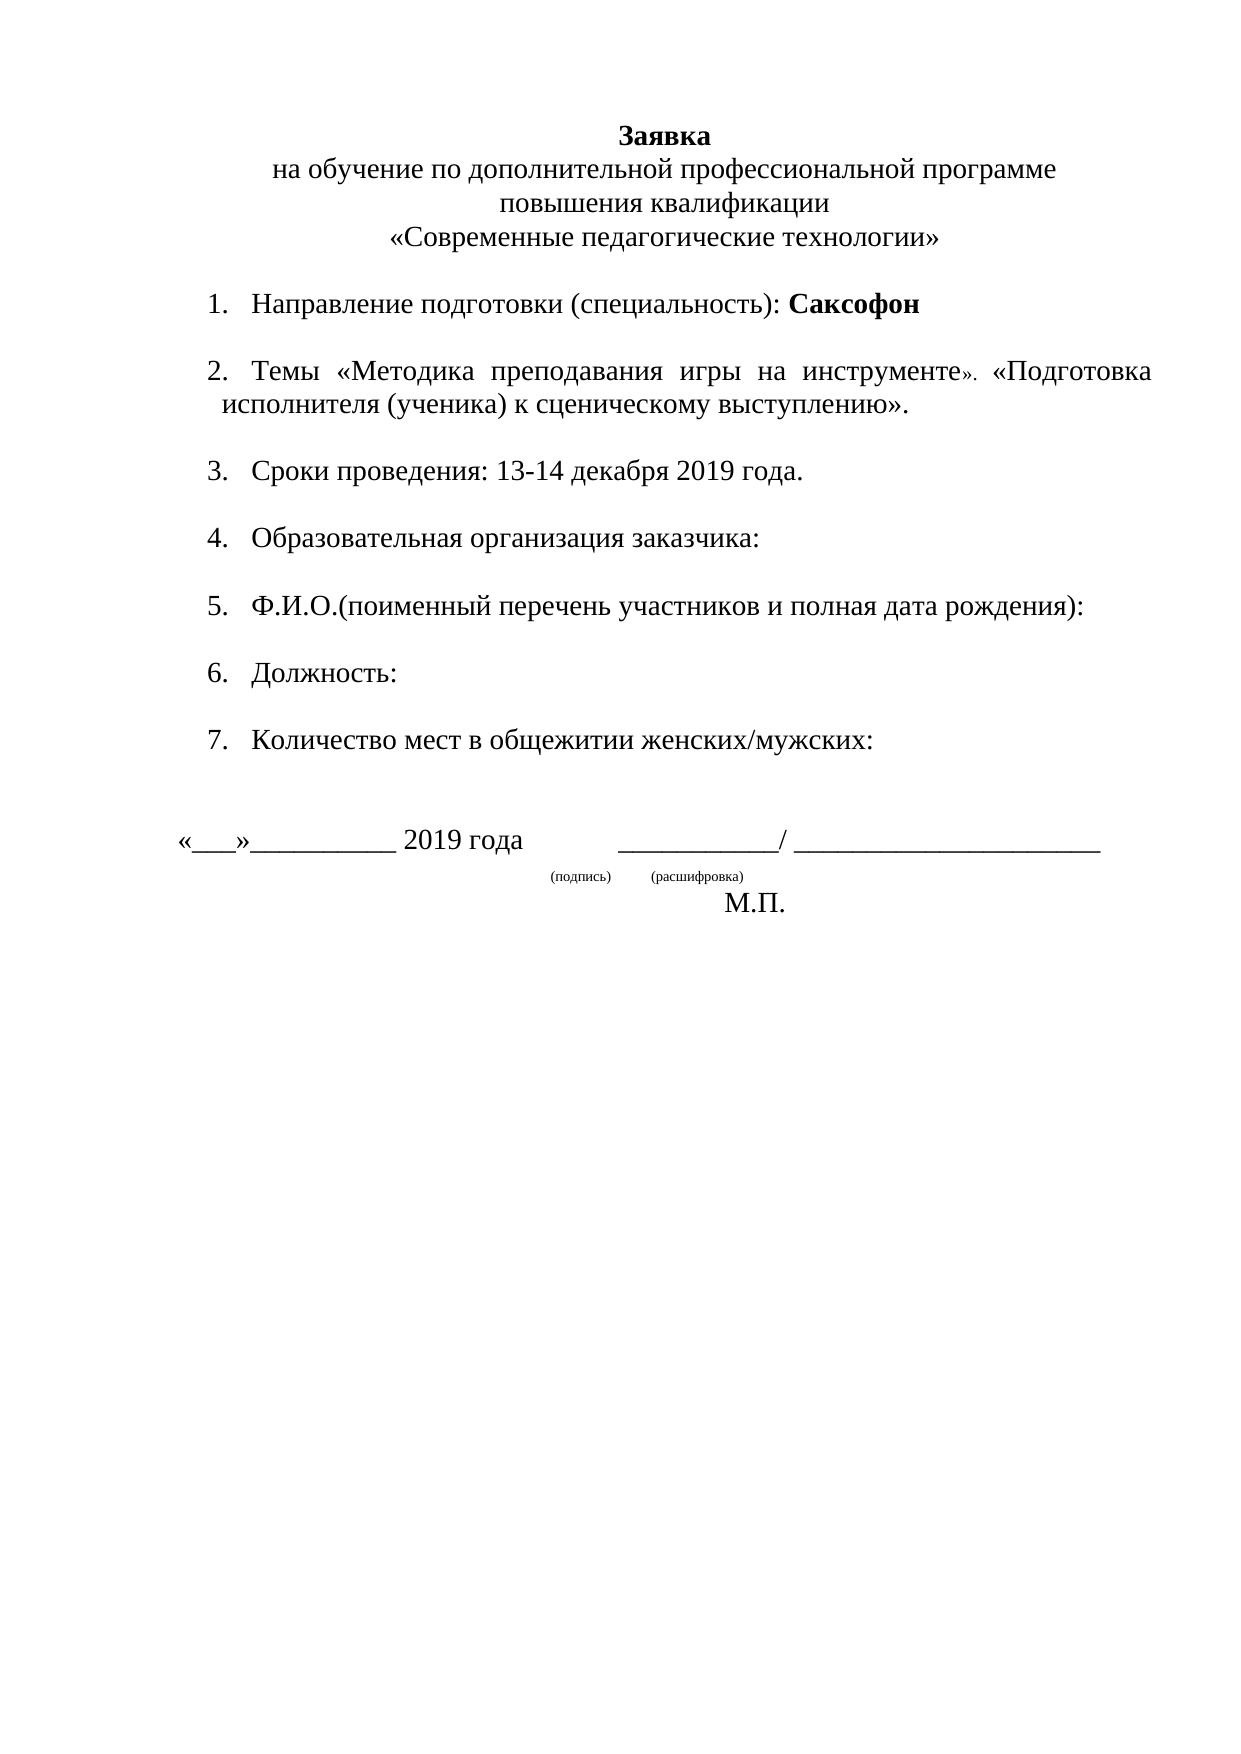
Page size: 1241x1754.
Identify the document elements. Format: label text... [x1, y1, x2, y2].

text повышения квалификации [177, 185, 1152, 219]
list Ф.И.О.(поименный перечень участников и полная дата рождения): [207, 588, 1152, 621]
list Темы «Методика преподавания игры на инструменте». «Подготовка исполнителя (ученика) к сценическому выступлению». [207, 353, 1152, 420]
list Образовательная организация заказчика: [207, 521, 1152, 554]
text (подпись) (расшифровка) [177, 856, 1152, 885]
list Сроки проведения: 13-14 декабря 2019 года. [207, 453, 1152, 487]
text Заявка [177, 118, 1152, 152]
list Должность: [207, 655, 1152, 688]
text «___»__________ 2019 года ___________/ _____________________ [177, 822, 1152, 856]
text «Современные педагогические технологии» [177, 219, 1152, 252]
list Количество мест в общежитии женских/мужских: [207, 722, 1152, 755]
list Направление подготовки (специальность): Саксофон [207, 286, 1152, 319]
text на обучение по дополнительной профессиональной программе [177, 152, 1152, 185]
text М.П. [177, 885, 1152, 918]
